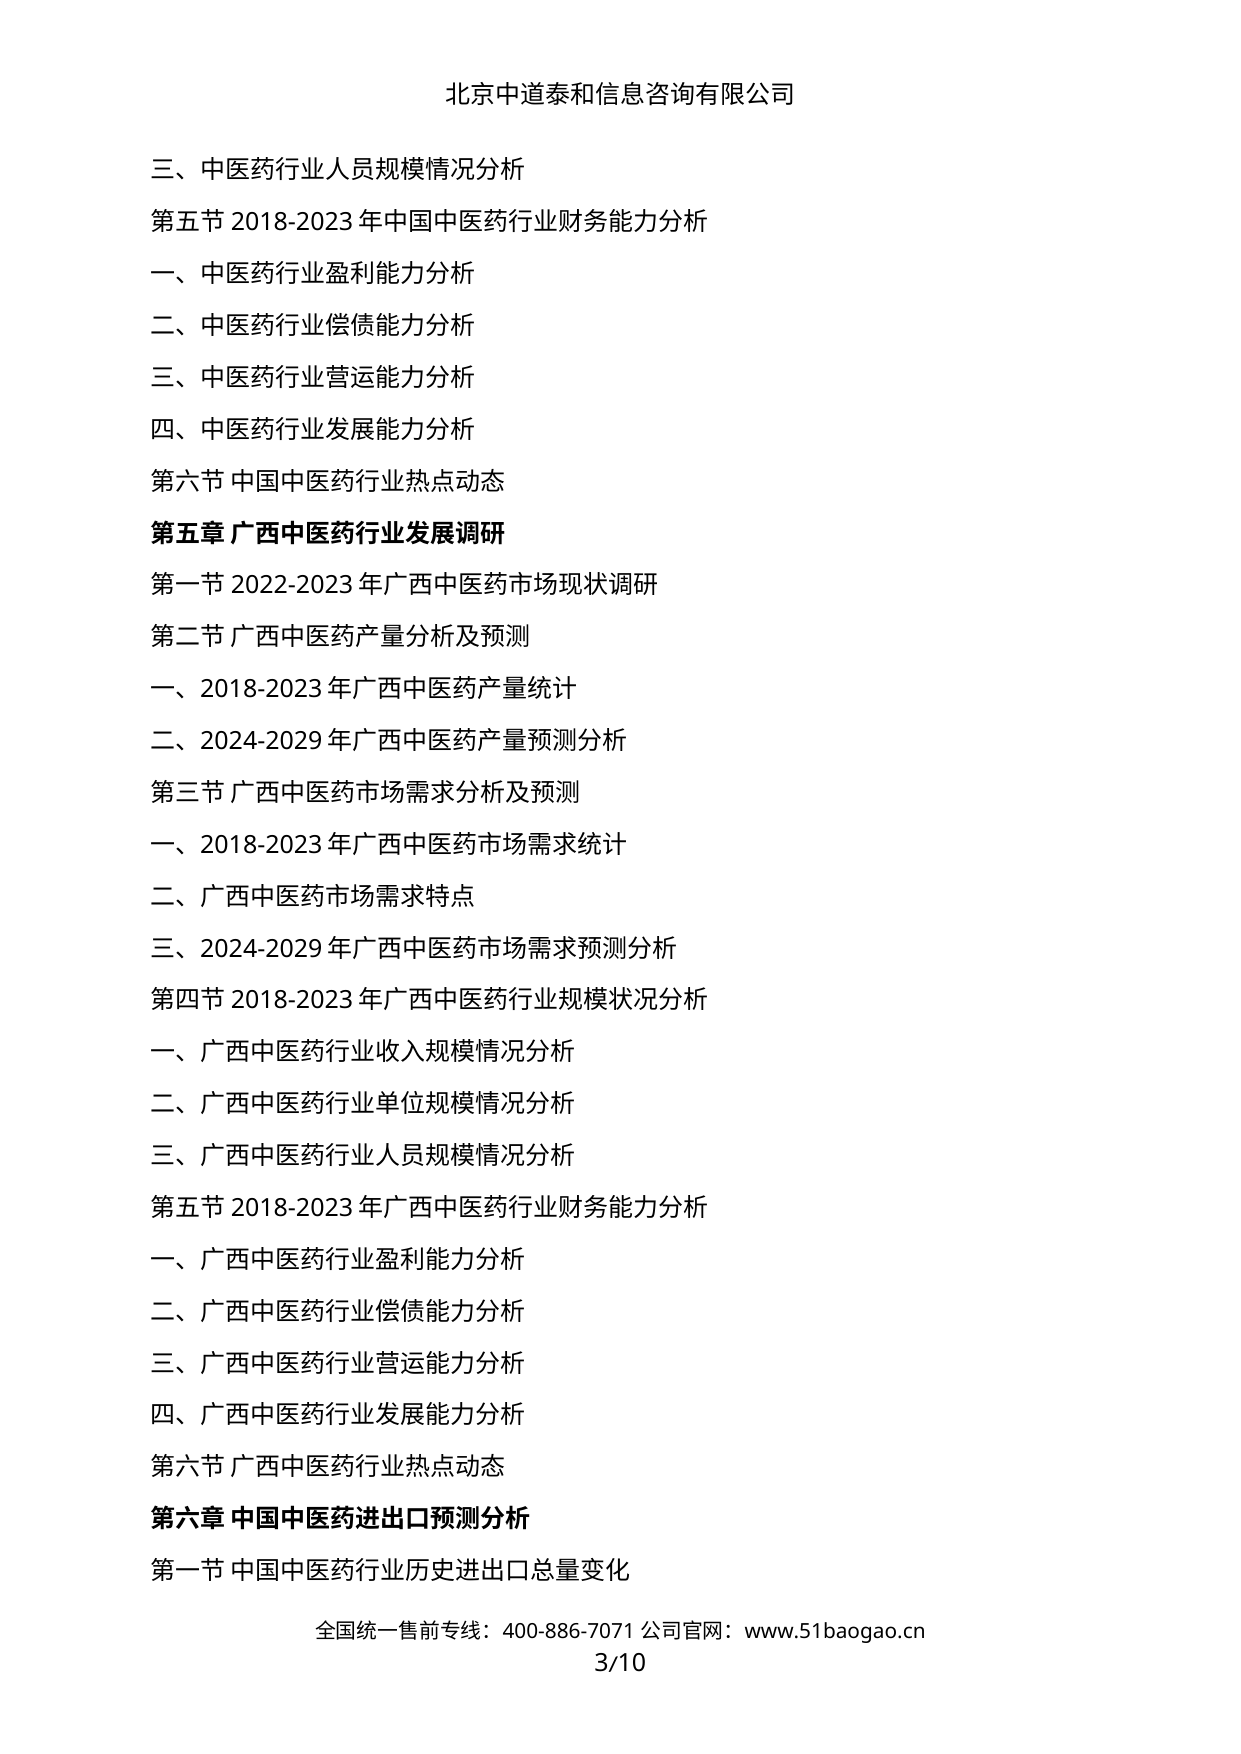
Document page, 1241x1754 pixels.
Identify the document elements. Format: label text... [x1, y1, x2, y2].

text 第五节 2018-2023年广西中医药行业财务能力分析 [150, 1187, 1090, 1224]
text 二、广西中医药行业偿债能力分析 [150, 1291, 1090, 1327]
text 二、中医药行业偿债能力分析 [150, 306, 1090, 342]
text 一、广西中医药行业盈利能力分析 [150, 1239, 1090, 1276]
text 三、中医药行业人员规模情况分析 [150, 150, 1090, 186]
text 四、中医药行业发展能力分析 [150, 409, 1090, 446]
text 四、广西中医药行业发展能力分析 [150, 1395, 1090, 1431]
text 一、2018-2023年广西中医药产量统计 [150, 669, 1090, 705]
text 第一节 2022-2023年广西中医药市场现状调研 [150, 565, 1090, 601]
text 第六节 广西中医药行业热点动态 [150, 1447, 1090, 1483]
text 一、广西中医药行业收入规模情况分析 [150, 1032, 1090, 1068]
text 第六节 中国中医药行业热点动态 [150, 461, 1090, 497]
text 一、2018-2023年广西中医药市场需求统计 [150, 824, 1090, 861]
text 二、广西中医药市场需求特点 [150, 876, 1090, 912]
text 三、2024-2029年广西中医药市场需求预测分析 [150, 928, 1090, 964]
text 二、广西中医药行业单位规模情况分析 [150, 1084, 1090, 1120]
text 三、广西中医药行业营运能力分析 [150, 1343, 1090, 1379]
text 第三节 广西中医药市场需求分析及预测 [150, 772, 1090, 809]
text 第一节 中国中医药行业历史进出口总量变化 [150, 1551, 1090, 1587]
text 一、中医药行业盈利能力分析 [150, 254, 1090, 290]
text 第六章 中国中医药进出口预测分析 [150, 1499, 1090, 1535]
text 第五节 2018-2023年中国中医药行业财务能力分析 [150, 202, 1090, 238]
text 第四节 2018-2023年广西中医药行业规模状况分析 [150, 980, 1090, 1016]
text 第五章 广西中医药行业发展调研 [150, 513, 1090, 549]
text 二、2024-2029年广西中医药产量预测分析 [150, 721, 1090, 757]
text 三、广西中医药行业人员规模情况分析 [150, 1136, 1090, 1172]
text 三、中医药行业营运能力分析 [150, 357, 1090, 394]
text 第二节 广西中医药产量分析及预测 [150, 617, 1090, 653]
